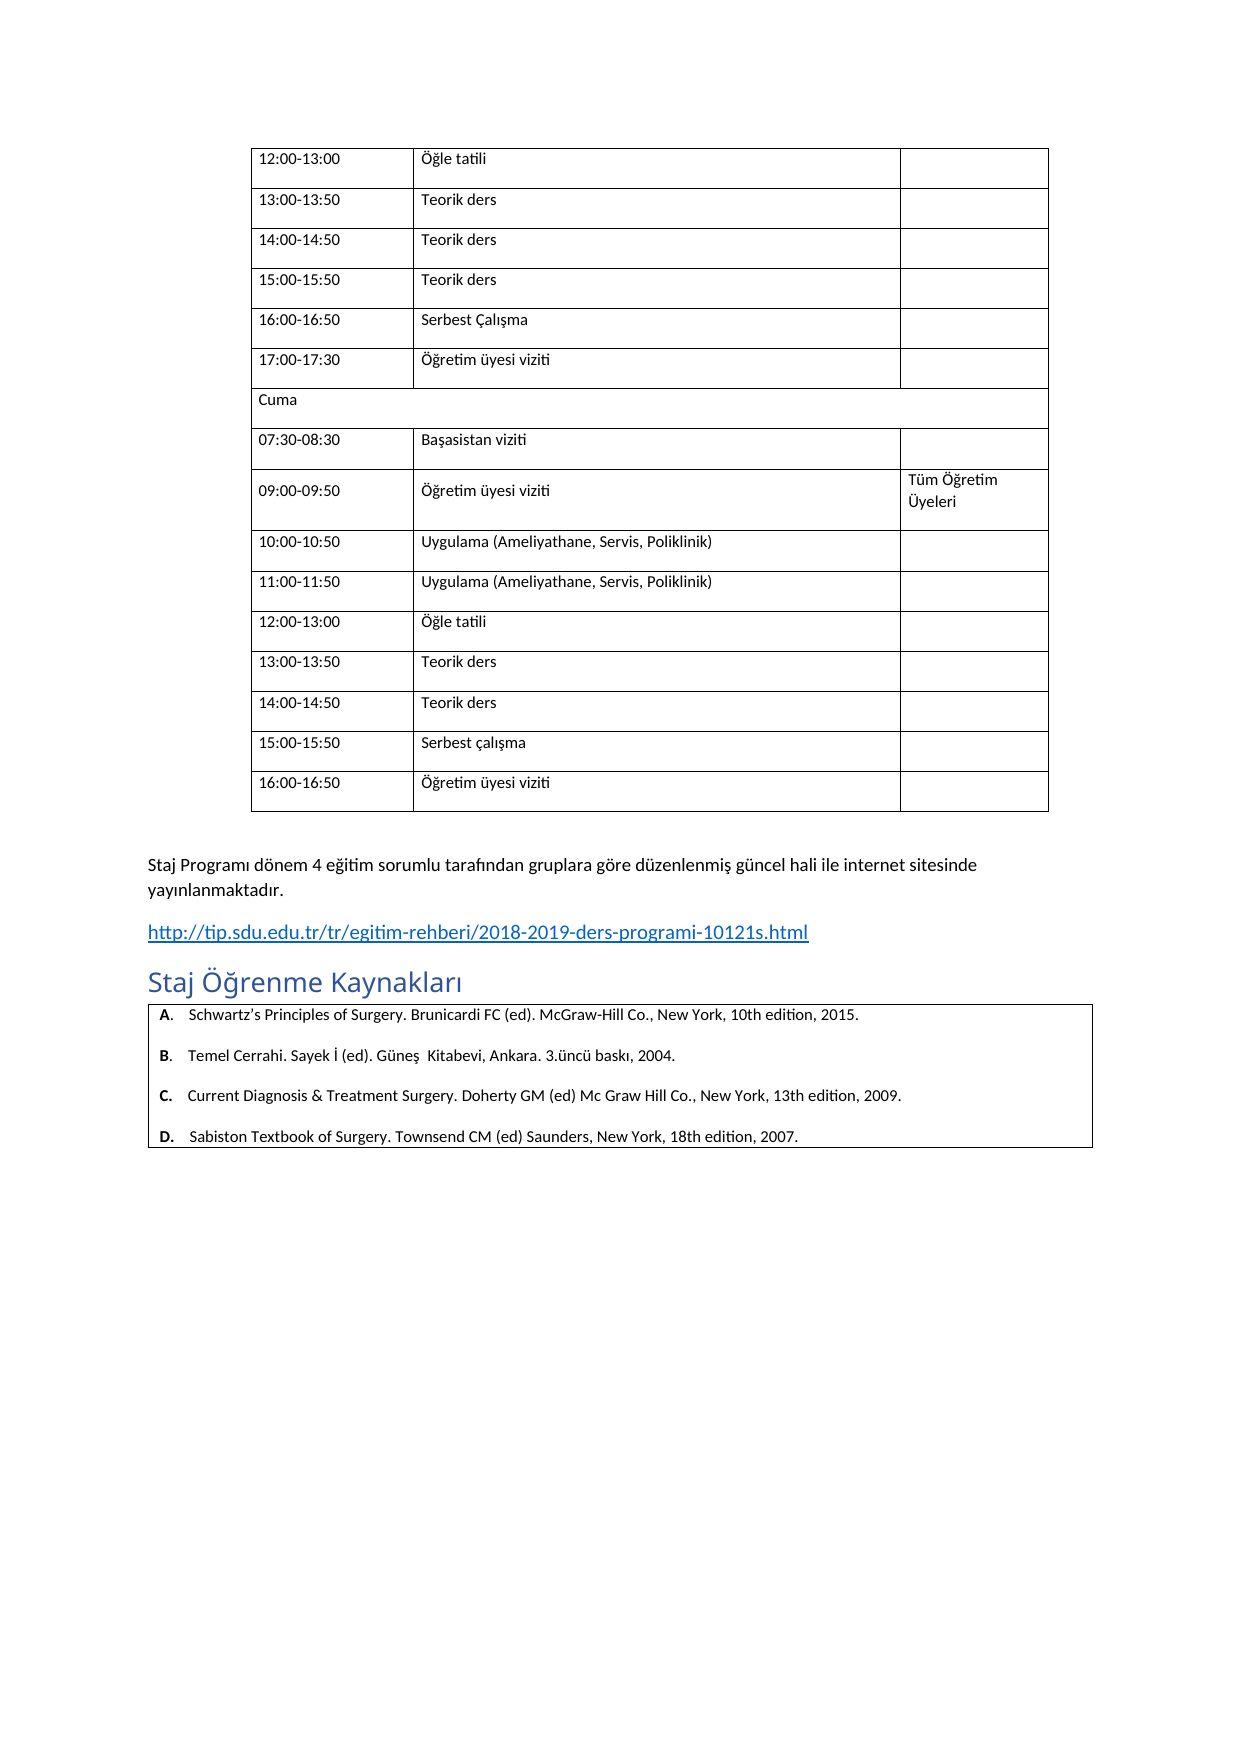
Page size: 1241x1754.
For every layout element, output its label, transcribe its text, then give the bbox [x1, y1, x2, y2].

table_cell Öğle tatili [414, 149, 900, 188]
table_cell Öğretim üyesi viziti [414, 772, 900, 811]
table_cell [901, 349, 1048, 388]
table_cell 12:00-13:00 [252, 149, 413, 188]
table_cell 07:30-08:30 [252, 429, 413, 468]
table_cell [901, 692, 1048, 731]
table_cell Uygulama (Ameliyathane, Servis, Poliklinik) [414, 572, 900, 611]
table_cell [901, 189, 1048, 228]
table_cell [901, 572, 1048, 611]
table_cell Uygulama (Ameliyathane, Servis, Poliklinik) [414, 531, 900, 571]
table_cell [901, 772, 1048, 811]
table_cell [901, 652, 1048, 691]
table_cell [901, 732, 1048, 771]
table_cell 15:00-15:50 [252, 732, 413, 771]
table_cell 14:00-14:50 [252, 692, 413, 731]
table_cell Serbest çalışma [414, 732, 900, 771]
table_cell [901, 309, 1048, 348]
text Staj Programı dönem 4 eğitim sorumlu tarafından gruplara göre düzenlenmiş güncel hali ile internet sitesinde yayınlanmaktadır. [148, 853, 1093, 901]
table_cell Öğretim üyesi viziti [414, 470, 900, 530]
table_cell Cuma [252, 389, 1048, 428]
table_cell 16:00-16:50 [252, 772, 413, 811]
table_cell [901, 612, 1048, 651]
table_cell [901, 149, 1048, 188]
table_cell 13:00-13:50 [252, 189, 413, 228]
table_cell 12:00-13:00 [252, 612, 413, 651]
table_cell [901, 531, 1048, 571]
table_cell [901, 429, 1048, 468]
table_cell Serbest Çalışma [414, 309, 900, 348]
table_cell Tüm Öğretim Üyeleri [901, 470, 1048, 530]
table_cell 15:00-15:50 [252, 269, 413, 308]
table_cell Teorik ders [414, 692, 900, 731]
table_cell Teorik ders [414, 229, 900, 268]
table_cell [901, 269, 1048, 308]
table_cell 09:00-09:50 [252, 470, 413, 530]
table_cell [901, 229, 1048, 268]
table_cell Başasistan viziti [414, 429, 900, 468]
table_cell Öğretim üyesi viziti [414, 349, 900, 388]
table_cell Teorik ders [414, 652, 900, 691]
table_cell 17:00-17:30 [252, 349, 413, 388]
table_cell Teorik ders [414, 189, 900, 228]
table_cell Teorik ders [414, 269, 900, 308]
table_cell 14:00-14:50 [252, 229, 413, 268]
table_cell Öğle tatili [414, 612, 900, 651]
subtitle Staj Öğrenme Kaynakları [148, 964, 1093, 1001]
table_cell 13:00-13:50 [252, 652, 413, 691]
table_cell 16:00-16:50 [252, 309, 413, 348]
table_header A. Schwartz’s Principles of Surgery. Brunicardi FC (ed). McGraw-Hill Co., New York, 10th edition, 2015. B. Temel Cerrahi. Sayek İ (ed). Güneş Kitabevi, Ankara. 3.üncü baskı, 2004. C. Current Diagnosis & Treatment Surgery. Doherty GM (ed) Mc Graw Hill Co., New York, 13th edition, 2009. D. Sabiston Textbook of Surgery. Townsend CM (ed) Saunders, New York, 18th edition, 2007. [149, 1005, 1092, 1147]
table_cell 10:00-10:50 [252, 531, 413, 571]
text http://tip.sdu.edu.tr/tr/egitim-rehberi/2018-2019-ders-programi-10121s.html [148, 919, 1093, 945]
table_cell 11:00-11:50 [252, 572, 413, 611]
